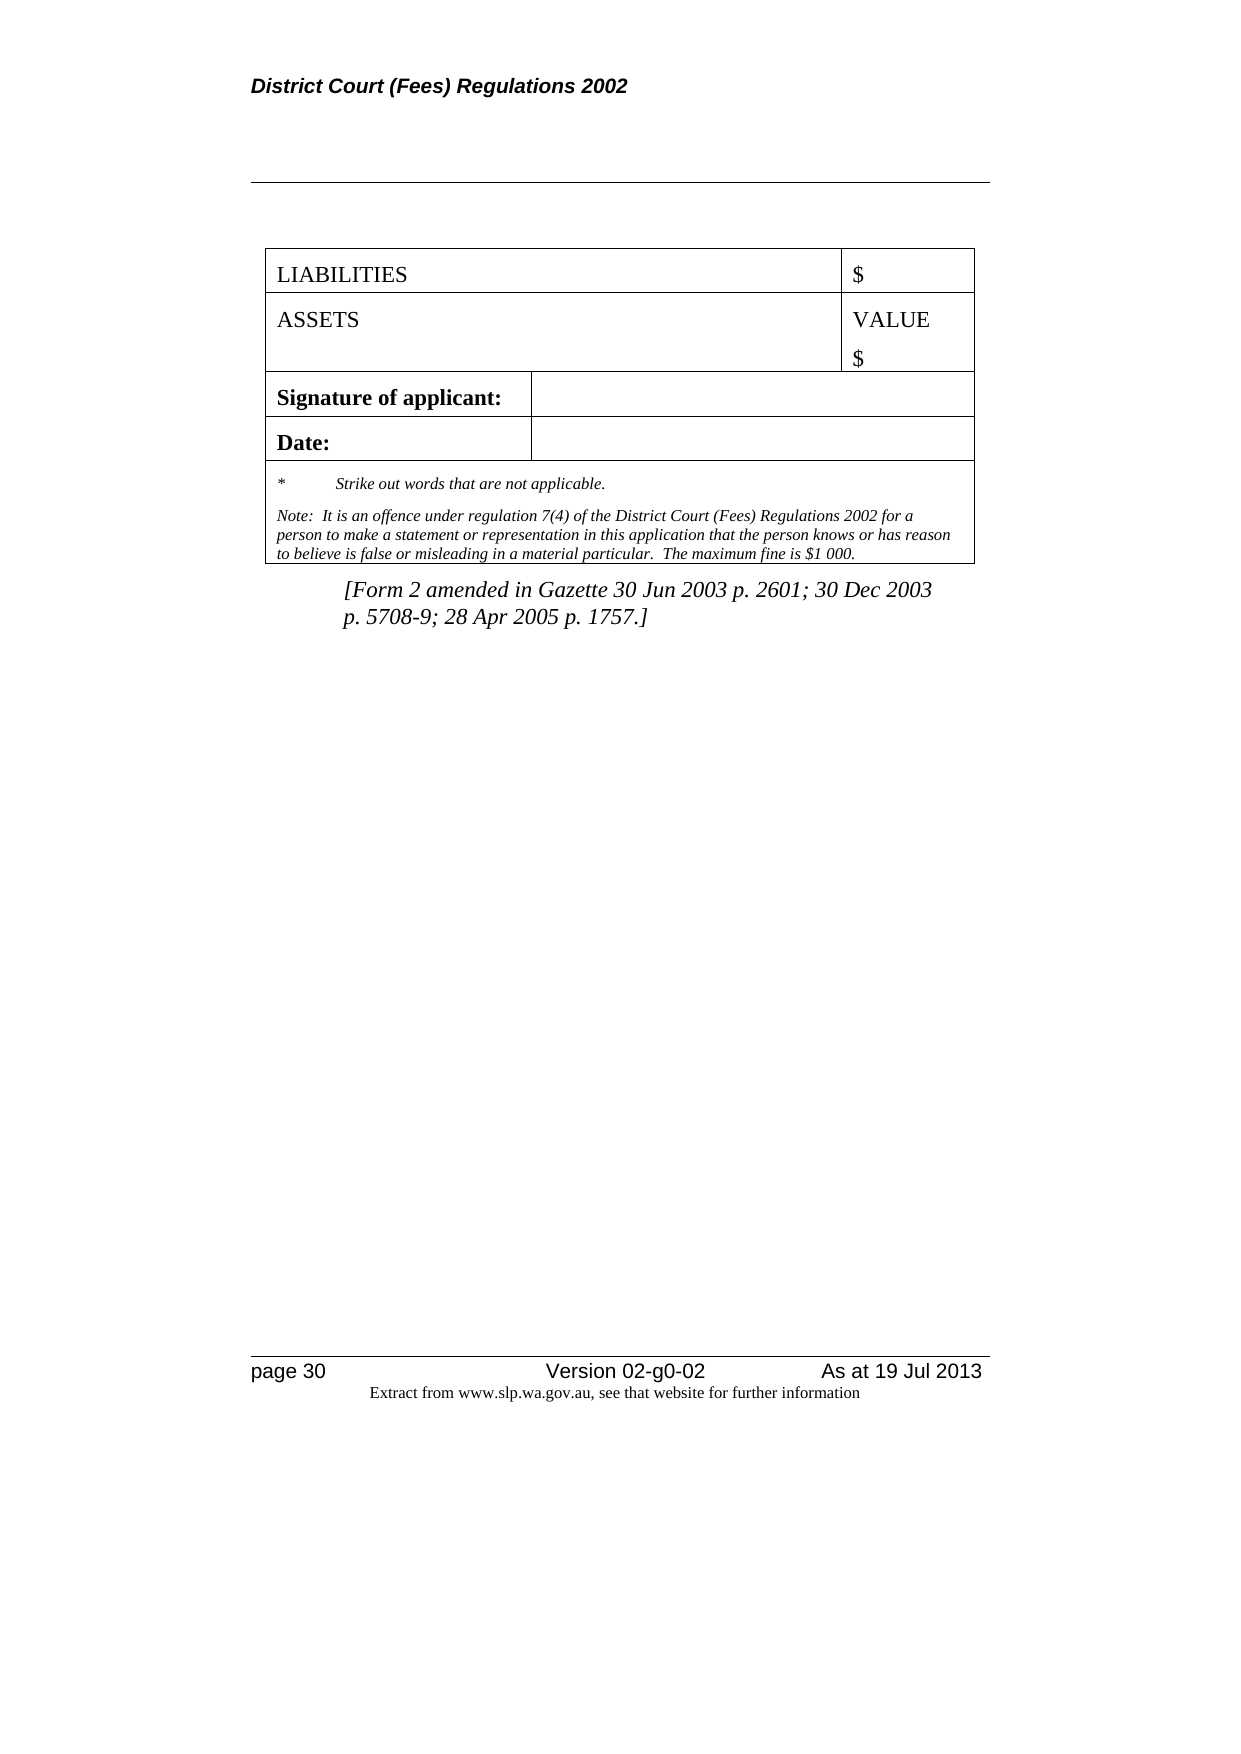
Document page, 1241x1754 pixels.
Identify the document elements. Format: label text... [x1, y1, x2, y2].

table_cell [532, 417, 974, 460]
table_cell [532, 372, 974, 416]
table_cell LIABILITIES [266, 249, 841, 292]
table_cell ASSETS [266, 293, 841, 371]
table_cell Signature of applicant: [266, 372, 531, 416]
table_cell Date: [266, 417, 531, 460]
table_cell $ [842, 249, 974, 292]
text [Form 2 amended in Gazette 30 Jun 2003 p. 2601; 30 Dec 2003 p. 5708-9; 28 Apr 2005 p. 1757.] [251, 577, 990, 629]
table_cell * Strike out words that are not applicable. Note: It is an offence under regulation 7(4) of the District Court (Fees) Regulations 2002 for a person to make a statement or representation in this application that the person knows or has reason to believe is false or misleading in a material particular. The maximum fine is $1 000. [266, 461, 974, 563]
table_cell VALUE $ [842, 293, 974, 371]
